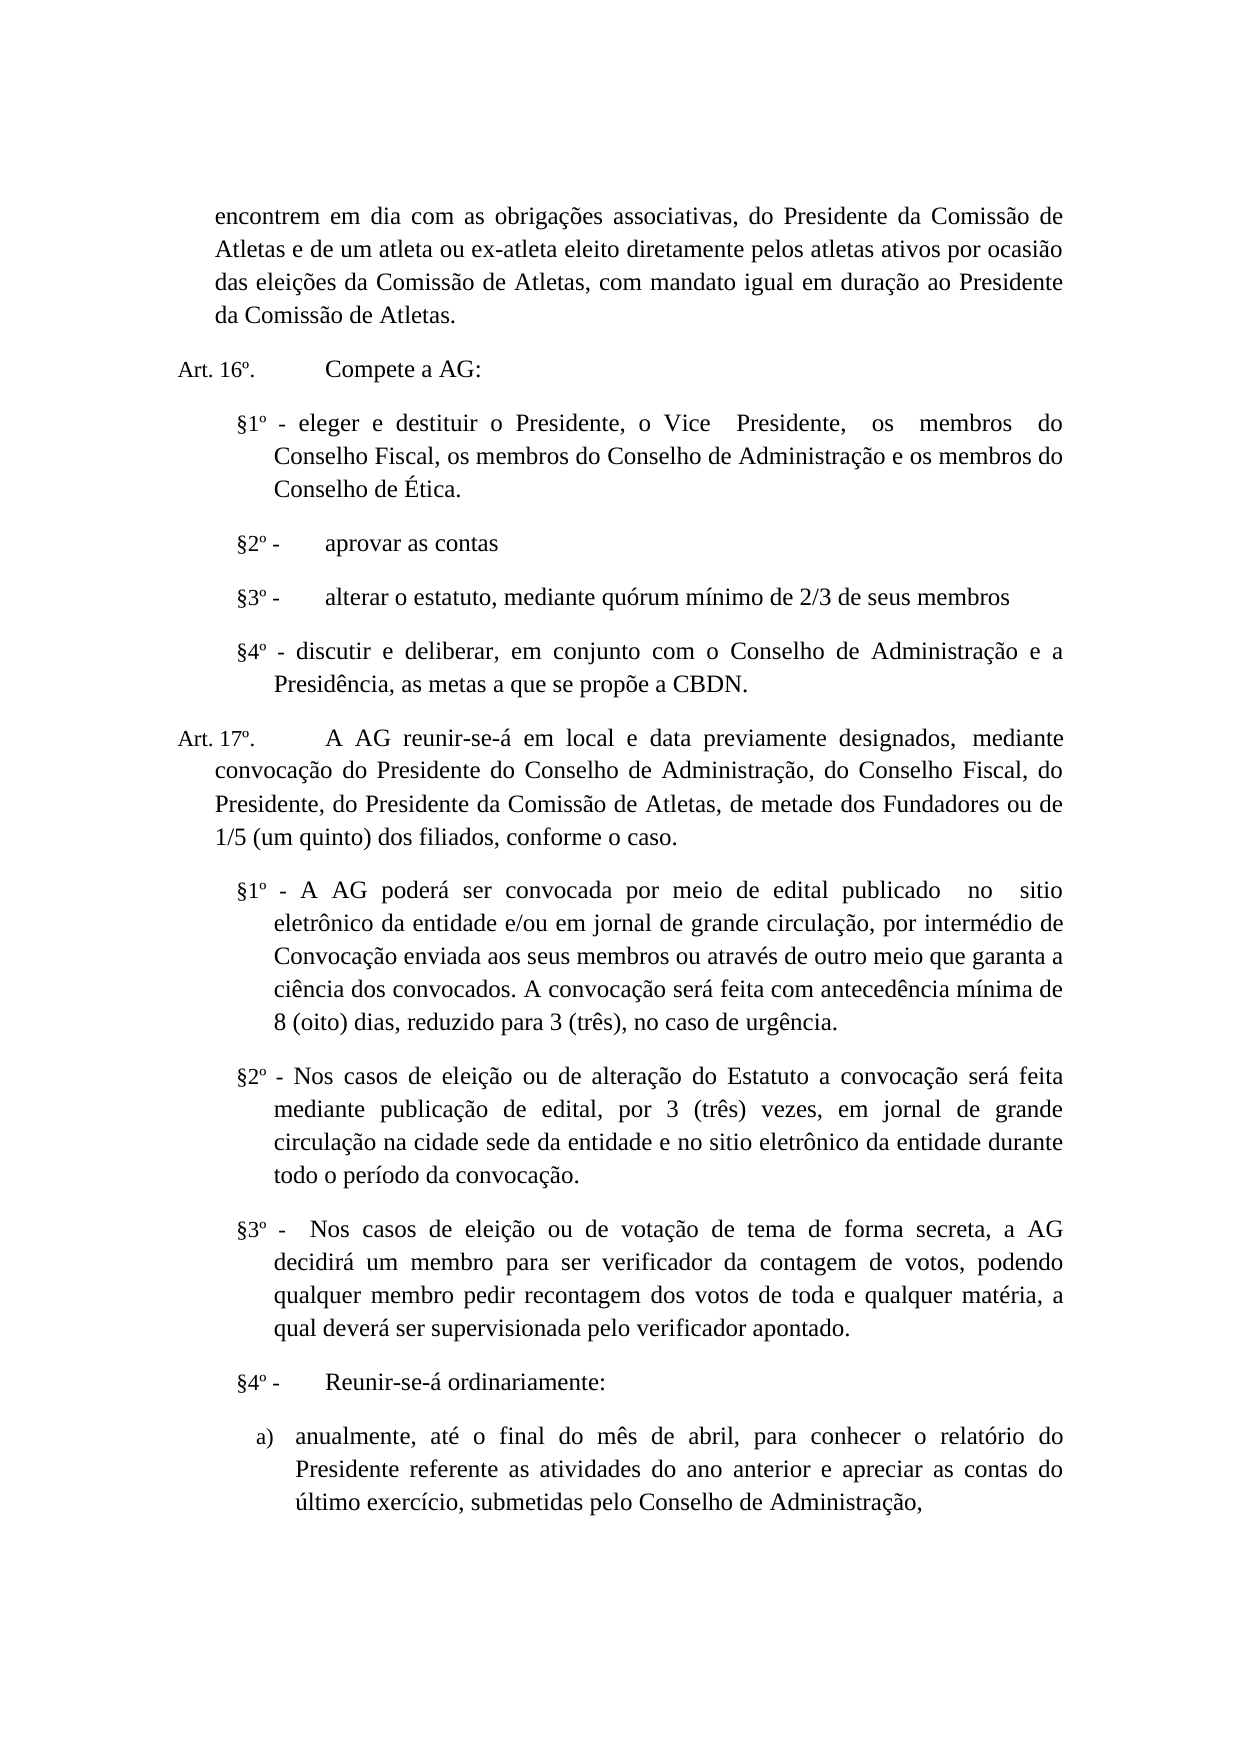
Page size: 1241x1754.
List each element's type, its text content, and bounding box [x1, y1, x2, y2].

text Art. 17º. A AG reunir-se-á em local e data previamente designados, mediante convocação do Presidente do Conselho de Administração, do Conselho Fiscal, do Presidente, do Presidente da Comissão de Atletas, de metade dos Fundadores ou de 1/5 (um quinto) dos filiados, conforme o caso. [177, 723, 1064, 850]
text §2º - aprovar as contas [236, 528, 1076, 557]
text §4º - Reunir-se-á ordinariamente: [236, 1367, 1076, 1396]
text §3º - Nos casos de eleição ou de votação de tema de forma secreta, a AG decidirá um membro para ser verificador da contagem de votos, podendo qualquer membro pedir recontagem dos votos de toda e qualquer matéria, a qual deverá ser supervisionada pelo verificador apontado. [236, 1214, 1064, 1342]
text §2º - Nos casos de eleição ou de alteração do Estatuto a convocação será feita mediante publicação de edital, por 3 (três) vezes, em jornal de grande circulação na cidade sede da entidade e no sitio eletrônico da entidade durante todo o período da convocação. [236, 1061, 1064, 1189]
text §1º - eleger e destituir o Presidente, o Vice Presidente, os membros do Conselho Fiscal, os membros do Conselho de Administração e os membros do Conselho de Ética. [236, 408, 1064, 503]
text Art. 16º. Compete a AG: [177, 354, 1076, 383]
text §3º - alterar o estatuto, mediante quórum mínimo de 2/3 de seus membros [236, 582, 1076, 610]
text encontrem em dia com as obrigações associativas, do Presidente da Comissão de Atletas e de um atleta ou ex-atleta eleito diretamente pelos atletas ativos por ocasião das eleições da Comissão de Atletas, com mandato igual em duração ao Presidente da Comissão de Atletas. [214, 201, 1064, 329]
list anualmente, até o final do mês de abril, para conhecer o relatório do Presidente referente as atividades do ano anterior e apreciar as contas do último exercício, submetidas pelo Conselho de Administração, [256, 1421, 1064, 1516]
text §4º - discutir e deliberar, em conjunto com o Conselho de Administração e a Presidência, as metas a que se propõe a CBDN. [236, 636, 1064, 697]
text §1º - A AG poderá ser convocada por meio de edital publicado no sitio eletrônico da entidade e/ou em jornal de grande circulação, por intermédio de Convocação enviada aos seus membros ou através de outro meio que garanta a ciência dos convocados. A convocação será feita com antecedência mínima de 8 (oito) dias, reduzido para 3 (três), no caso de urgência. [236, 875, 1064, 1036]
